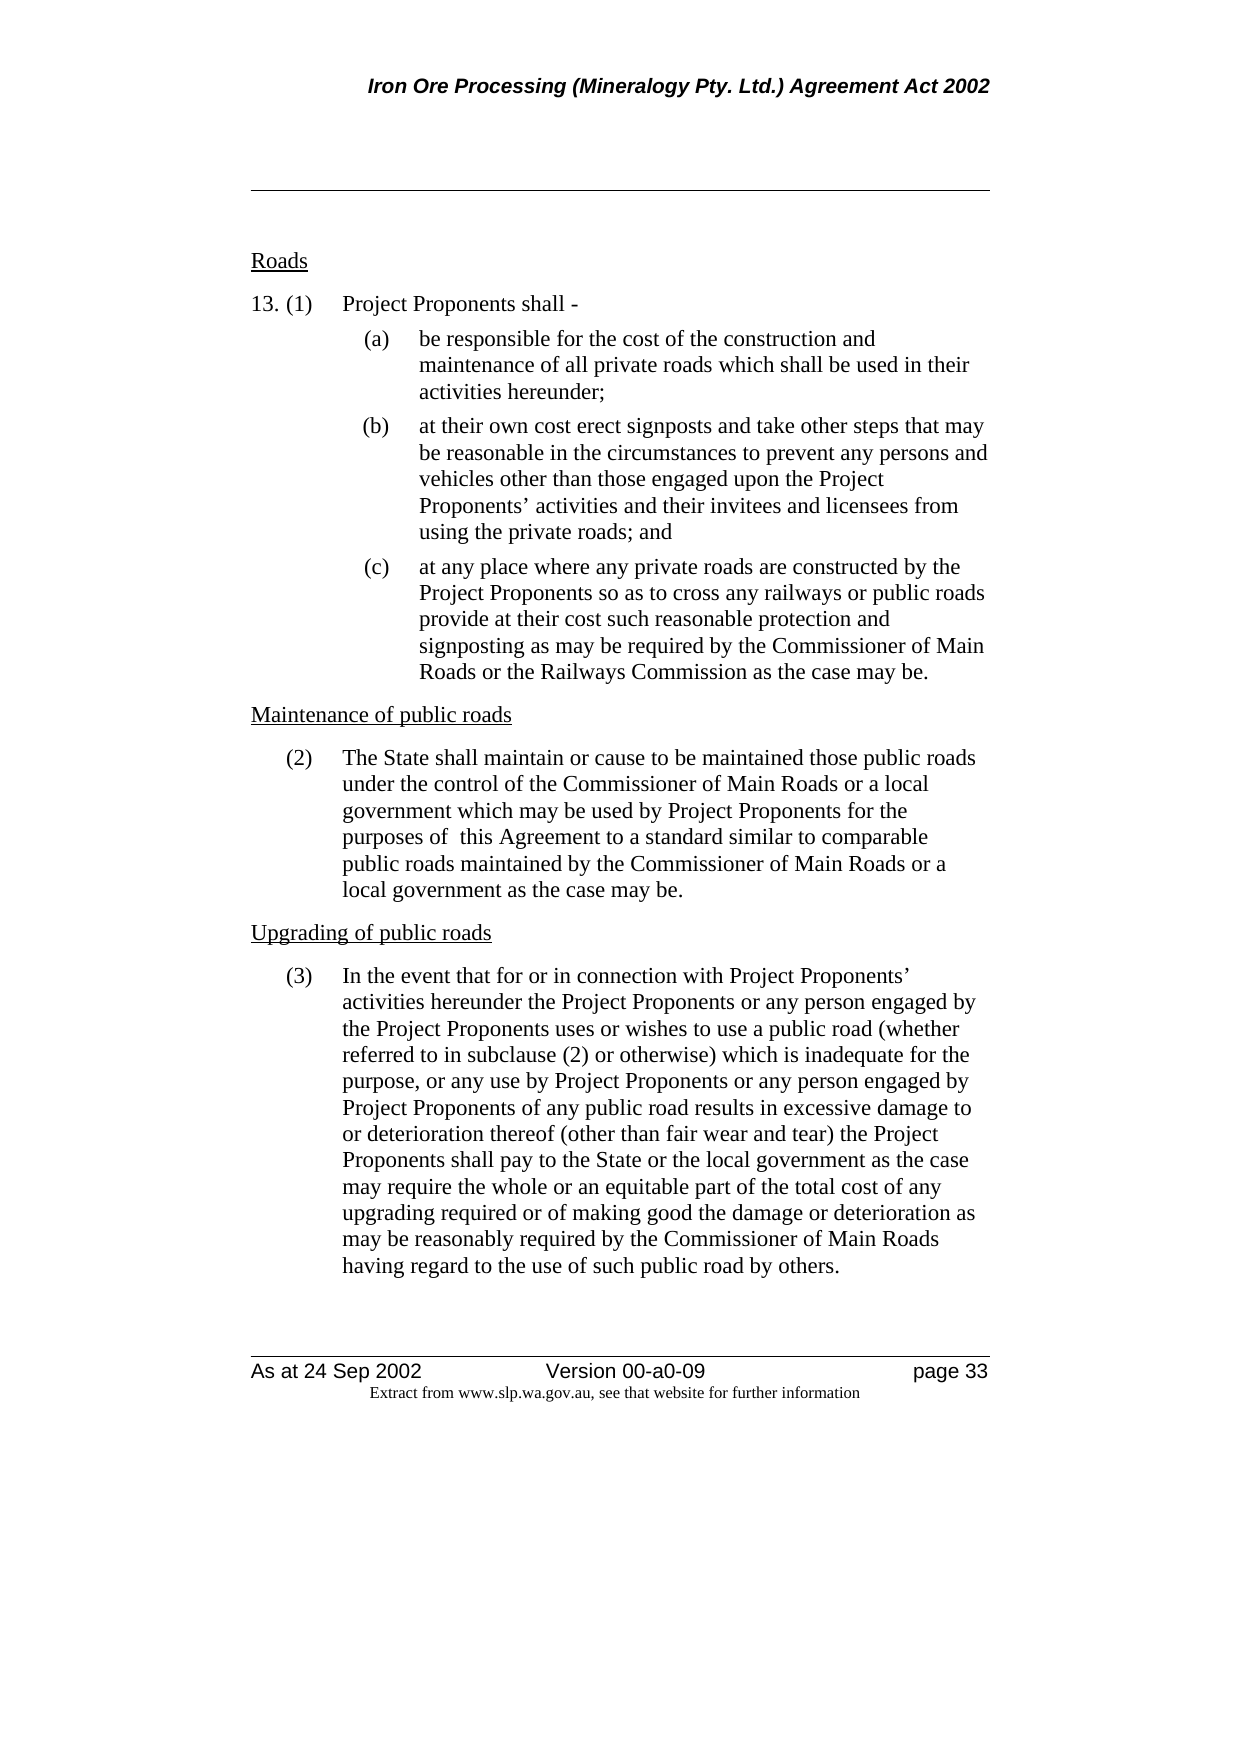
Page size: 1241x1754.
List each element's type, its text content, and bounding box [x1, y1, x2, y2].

text (3) In the event that for or in connection with Project Proponents’ activities hereunder the Project Proponents or any person engaged by the Project Proponents uses or wishes to use a public road (whether referred to in subclause (2) or otherwise) which is inadequate for the purpose, or any use by Project Proponents or any person engaged by Project Proponents of any public road results in excessive damage to or deterioration thereof (other than fair wear and tear) the Project Proponents shall pay to the State or the local government as the case may require the whole or an equitable part of the total cost of any upgrading required or of making good the damage or deterioration as may be reasonably required by the Commissioner of Main Roads having regard to the use of such public road by others. [251, 962, 990, 1278]
subtitle Upgrading of public roads [251, 919, 990, 945]
subtitle Roads [251, 247, 990, 274]
text (b) at their own cost erect signposts and take other steps that may be reasonable in the circumstances to prevent any persons and vehicles other than those engaged upon the Project Proponents’ activities and their invitees and licensees from using the private roads; and [251, 413, 990, 544]
subtitle Maintenance of public roads [251, 701, 990, 727]
text (c) at any place where any private roads are constructed by the Project Proponents so as to cross any railways or public roads provide at their cost such reasonable protection and signposting as may be required by the Commissioner of Main Roads or the Railways Commission as the case may be. [251, 553, 990, 684]
text (2) The State shall maintain or cause to be maintained those public roads under the control of the Commissioner of Main Roads or a local government which may be used by Project Proponents for the purposes of this Agreement to a standard similar to comparable public roads maintained by the Commissioner of Main Roads or a local government as the case may be. [251, 744, 990, 902]
text (a) be responsible for the cost of the construction and maintenance of all private roads which shall be used in their activities hereunder; [251, 325, 990, 404]
text 13. (1) Project Proponents shall - [251, 291, 990, 317]
